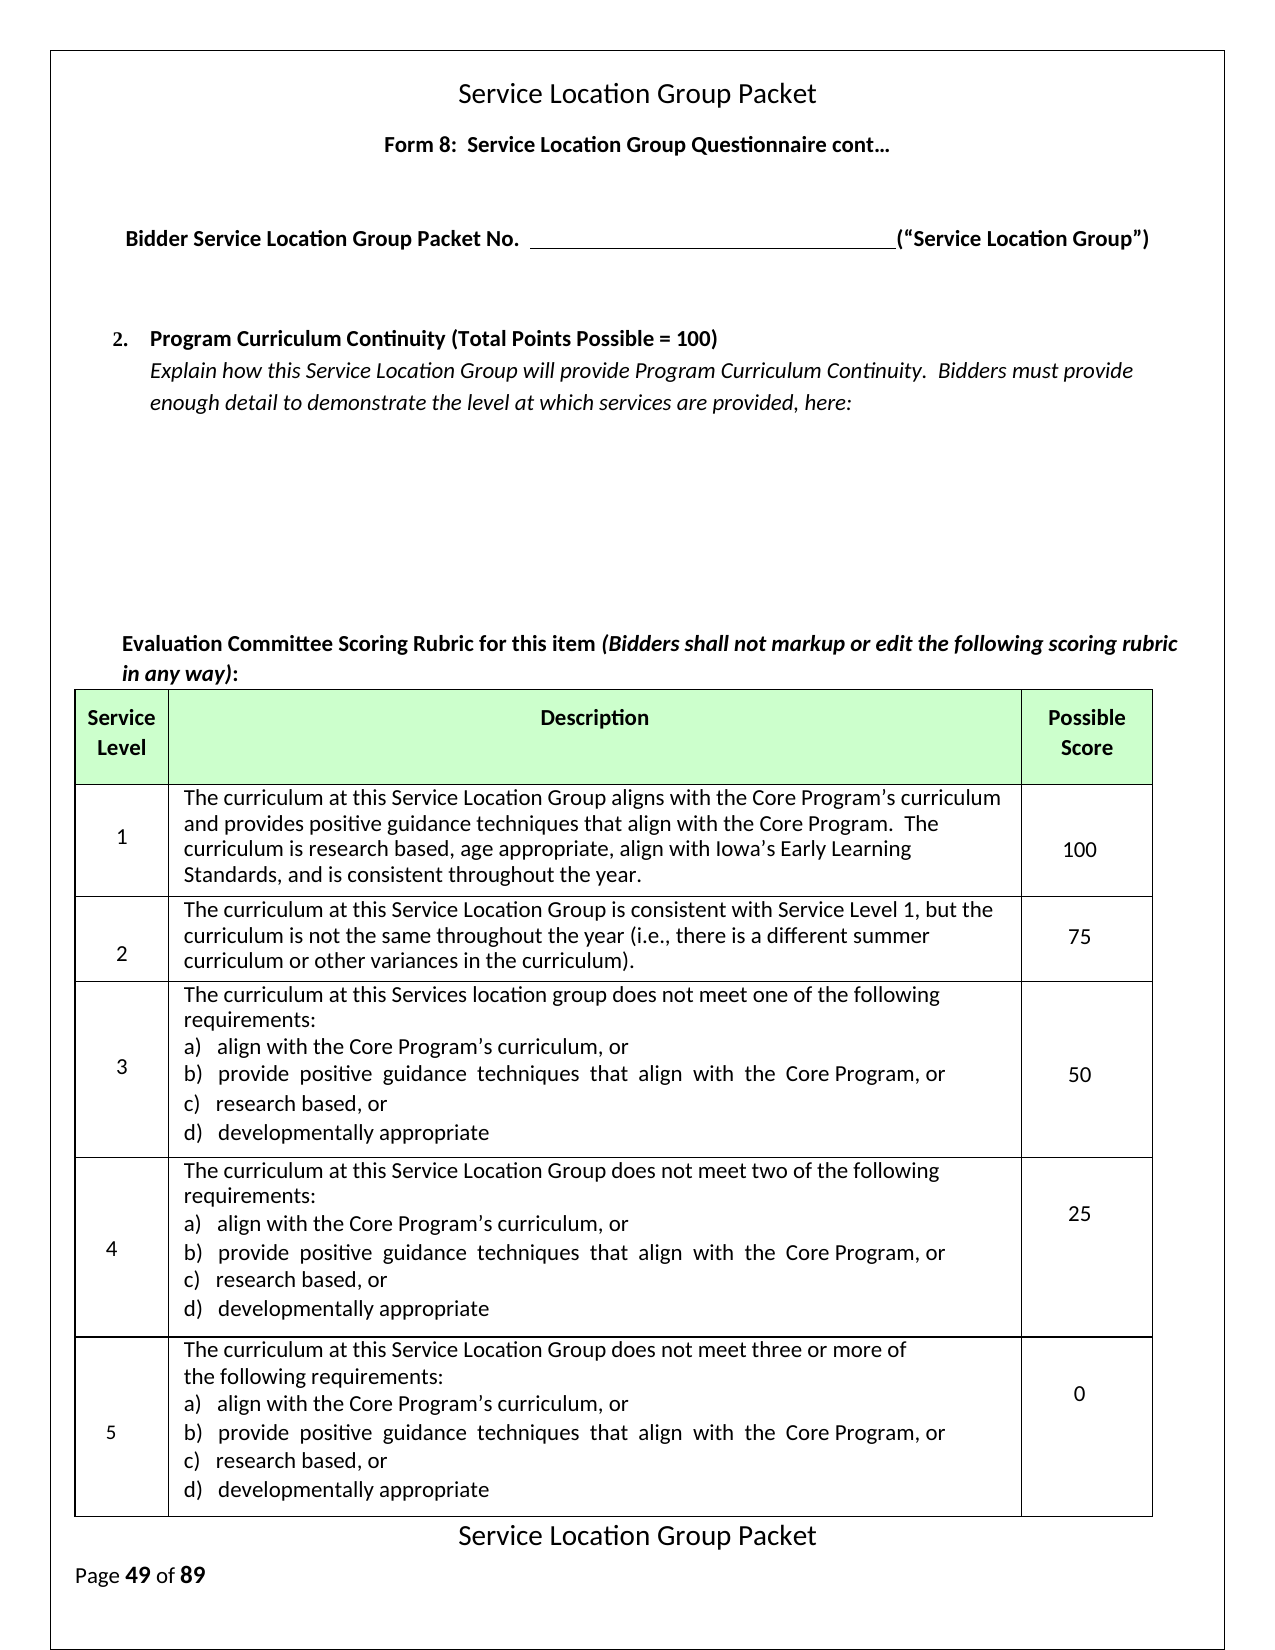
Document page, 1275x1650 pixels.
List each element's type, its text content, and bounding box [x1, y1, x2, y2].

table_cell The curriculum at this Service Location Group is consistent with Service Level 1, but the curriculum is not the same throughout the year (i.e., there is a different summer curriculum or other variances in the curriculum). [169, 897, 1021, 981]
table_cell 2 [76, 897, 168, 981]
table_cell 75 [1022, 897, 1152, 981]
table_header Possible Score [1022, 690, 1152, 784]
text Service Location Group Packet [75, 1517, 1200, 1553]
text Bidder Service Location Group Packet No. (“Service Location Group”) [75, 224, 1200, 252]
table_cell The curriculum at this Services location group does not meet one of the following requirements: a) align with the Core Program’s curriculum, or b) provide positive guidance techniques that align with the Core Program, or c) research based, or d) developmentally appropriate [169, 982, 1021, 1157]
table_cell The curriculum at this Service Location Group does not meet three or more of the following requirements: a) align with the Core Program’s curriculum, or b) provide positive guidance techniques that align with the Core Program, or c) research based, or d) developmentally appropriate [169, 1338, 1021, 1516]
table_cell 1 [76, 785, 168, 896]
list Program Curriculum Continuity (Total Points Possible = 100) [112, 324, 1200, 352]
table_cell The curriculum at this Service Location Group does not meet two of the following requirements: a) align with the Core Program’s curriculum, or b) provide positive guidance techniques that align with the Core Program, or c) research based, or d) developmentally appropriate [169, 1158, 1021, 1336]
table_header Description [169, 690, 1021, 784]
table_header Service Level [76, 690, 168, 784]
list Explain how this Service Location Group will provide Program Curriculum Continuity. Bidders must provide enough detail to demonstrate the level at which services are provided, here: [150, 356, 1200, 416]
text Evaluation Committee Scoring Rubric for this item (Bidders shall not markup or edit the following scoring rubric in any way): [122, 629, 1200, 687]
table_cell 0 [1022, 1338, 1152, 1516]
table_cell 50 [1022, 982, 1152, 1157]
table_cell 5 [76, 1338, 168, 1516]
table_cell 3 [76, 982, 168, 1157]
table_cell 4 [76, 1158, 168, 1336]
text Form 8: Service Location Group Questionnaire cont… [75, 130, 1200, 158]
text Service Location Group Packet [75, 75, 1200, 111]
table_cell 100 [1022, 785, 1152, 896]
table_cell 25 [1022, 1158, 1152, 1336]
table_cell The curriculum at this Service Location Group aligns with the Core Program’s curriculum and provides positive guidance techniques that align with the Core Program. The curriculum is research based, age appropriate, align with Iowa’s Early Learning Standards, and is consistent throughout the year. [169, 785, 1021, 896]
